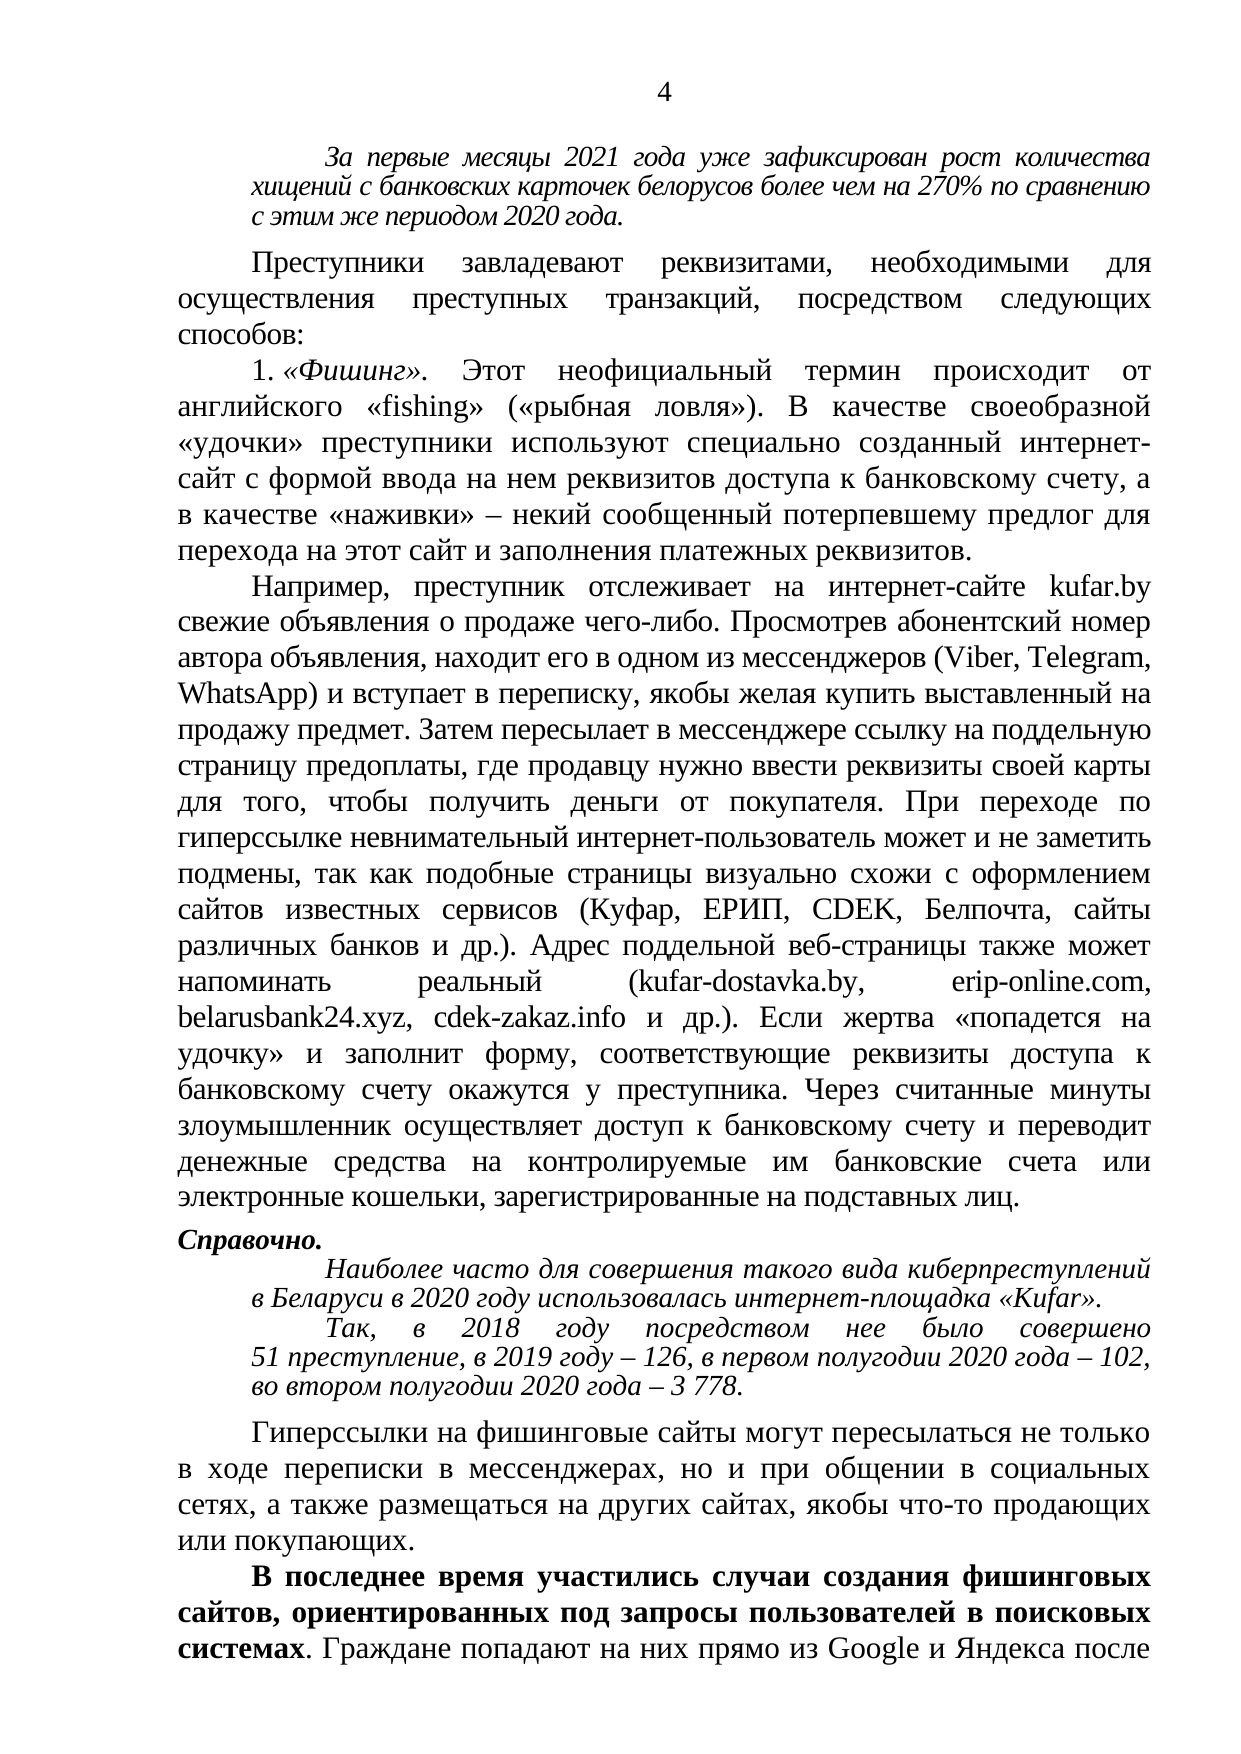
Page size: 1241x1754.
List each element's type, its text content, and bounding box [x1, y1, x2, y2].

text За первые месяцы 2021 года уже зафиксирован рост количества хищений с банковских карточек белорусов более чем на 270% по сравнению с этим же периодом 2020 года. [251, 143, 1152, 231]
list «Фишинг». Этот неофициальный термин происходит от английского «fishing» («рыбная ловля»). В качестве своеобразной «удочки» преступники используют специально созданный интернет-сайт с формой ввода на нем реквизитов доступа к банковскому счету, а в качестве «наживки» – некий сообщенный потерпевшему предлог для перехода на этот сайт и заполнения платежных реквизитов. [177, 351, 1152, 567]
text Справочно. [177, 1226, 1152, 1255]
text Например, преступник отслеживает на интернет-сайте kufar.by свежие объявления о продаже чего-либо. Просмотрев абонентский номер автора объявления, находит его в одном из мессенджеров (Viber, Telegram, WhatsApp) и вступает в переписку, якобы желая купить выставленный на продажу предмет. Затем пересылает в мессенджере ссылку на поддельную страницу предоплаты, где продавцу нужно ввести реквизиты своей карты для того, чтобы получить деньги от покупателя. При переходе по гиперссылке невнимательный интернет-пользователь может и не заметить подмены, так как подобные страницы визуально схожи с оформлением сайтов известных сервисов (Куфар, ЕРИП, CDEK, Белпочта, сайты различных банков и др.). Адрес поддельной веб-страницы также может напоминать реальный (kufar-dostavka.by, erip-online.com, belarusbank24.xyz, cdek-zakaz.info и др.). Если жертва «попадется на удочку» и заполнит форму, соответствующие реквизиты доступа к банковскому счету окажутся у преступника. Через считанные минуты злоумышленник осуществляет доступ к банковскому счету и переводит денежные средства на контролируемые им банковские счета или электронные кошельки, зарегистрированные на подставных лиц. [177, 567, 1152, 1214]
text Так, в 2018 году посредством нее было совершено 51 преступление, в 2019 году – 126, в первом полугодии 2020 года – 102, во втором полугодии 2020 года – 3 778. [251, 1314, 1152, 1401]
text Наиболее часто для совершения такого вида киберпреступлений в Беларуси в 2020 году использовалась интернет-площадка «Kufar». [251, 1255, 1152, 1314]
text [177, 1557, 1152, 1665]
text Преступники завладевают реквизитами, необходимыми для осуществления преступных транзакций, посредством следующих способов: [177, 243, 1152, 351]
text Гиперссылки на фишинговые сайты могут пересылаться не только в ходе переписки в мессенджерах, но и при общении в социальных сетях, а также размещаться на других сайтах, якобы что-то продающих или покупающих. [177, 1414, 1152, 1557]
